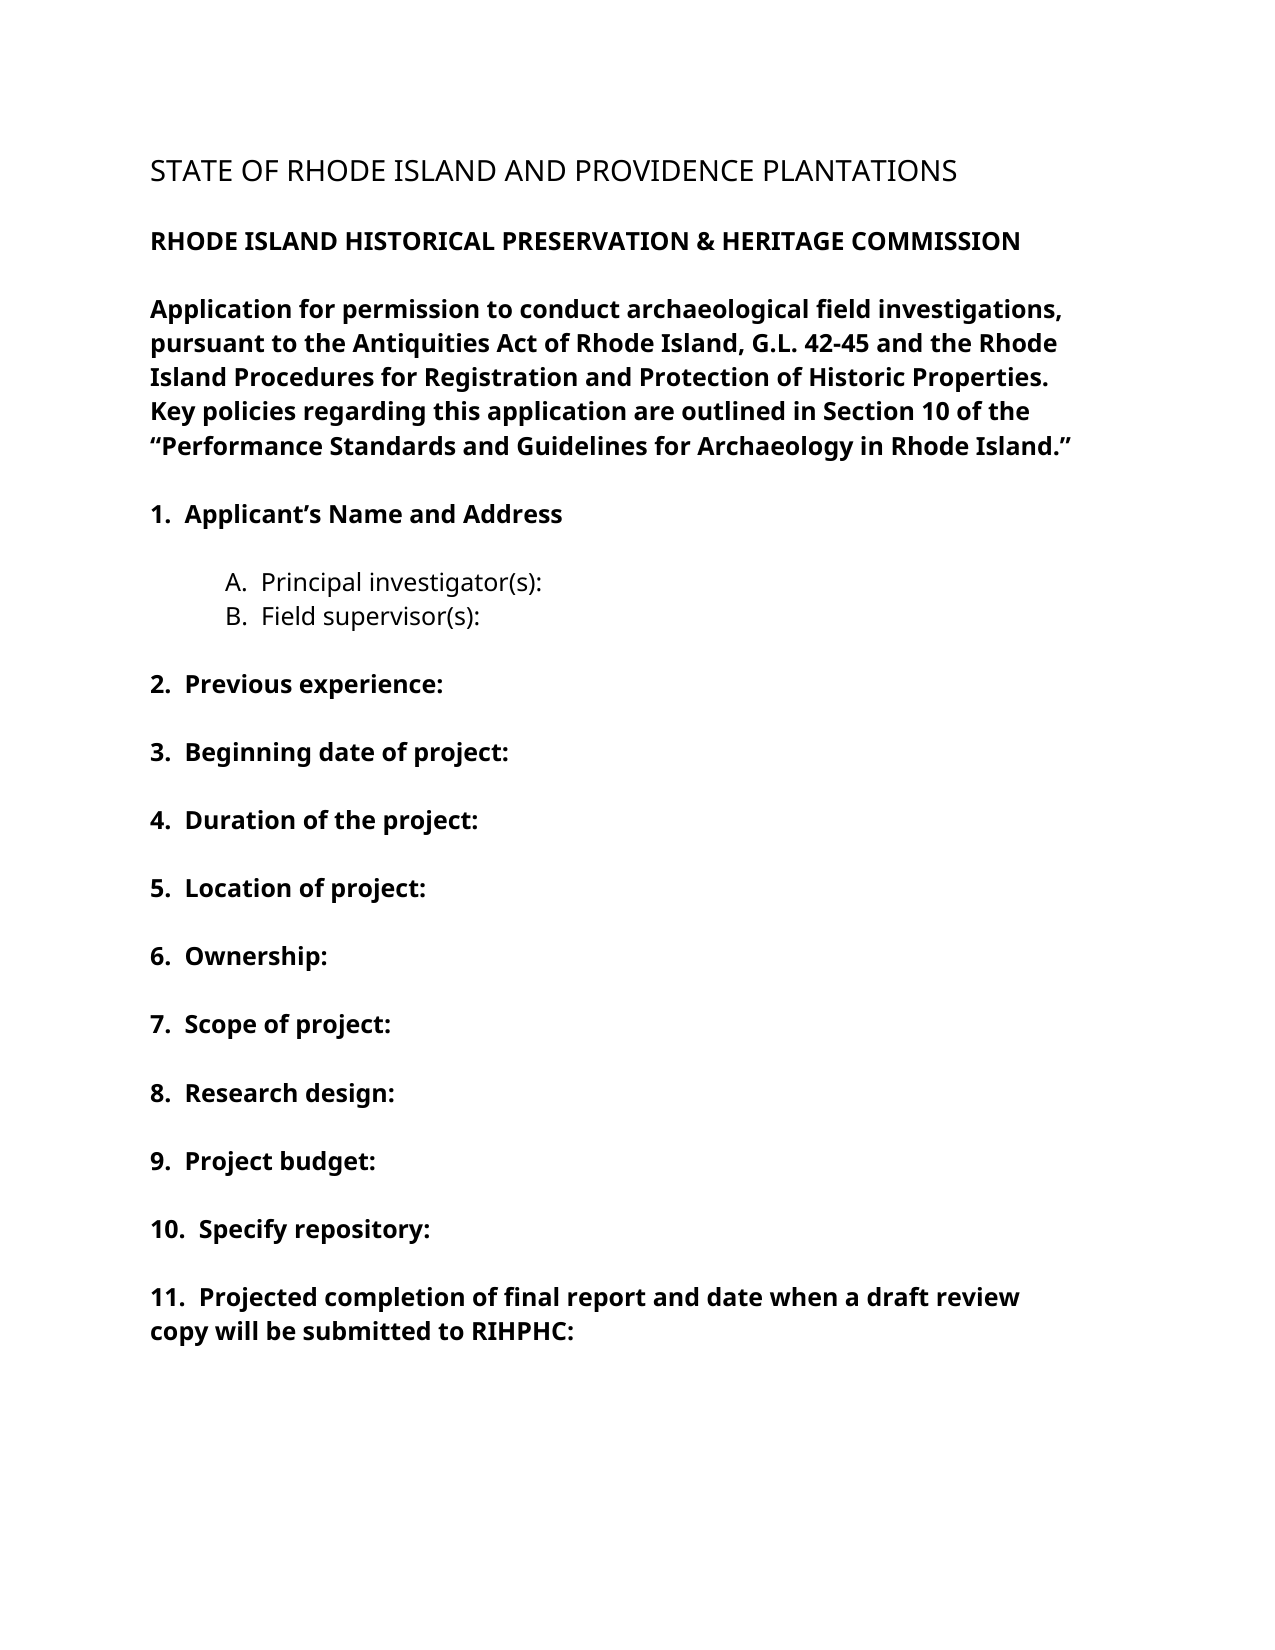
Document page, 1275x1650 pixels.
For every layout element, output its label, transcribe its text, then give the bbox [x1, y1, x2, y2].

text 11. Projected completion of final report and date when a draft review copy will be submitted to RIHPHC: [150, 1280, 1080, 1348]
text A. Principal investigator(s): [150, 564, 1080, 598]
text 10. Specify repository: [150, 1212, 1080, 1246]
text 8. Research design: [150, 1075, 1080, 1109]
text 1. Applicant’s Name and Address [150, 496, 1080, 530]
text 3. Beginning date of project: [150, 735, 1080, 769]
text 6. Ownership: [150, 939, 1080, 973]
text 4. Duration of the project: [150, 803, 1080, 837]
text Application for permission to conduct archaeological field investigations, pursuant to the Antiquities Act of Rhode Island, G.L. 42-45 and the Rhode Island Procedures for Registration and Protection of Historic Properties. Key policies regarding this application are outlined in Section 10 of the “Performance Standards and Guidelines for Archaeology in .” [150, 292, 1080, 462]
text 2. Previous experience: [150, 667, 1080, 701]
text STATE OF AND PLANTATIONS [150, 150, 1080, 190]
text 5. Location of project: [150, 871, 1080, 905]
text 9. Project budget: [150, 1143, 1080, 1177]
text HISTORICAL PRESERVATION & HERITAGE COMMISSION [150, 224, 1080, 258]
text 7. Scope of project: [150, 1007, 1080, 1041]
text B. Field supervisor(s): [150, 598, 1080, 632]
